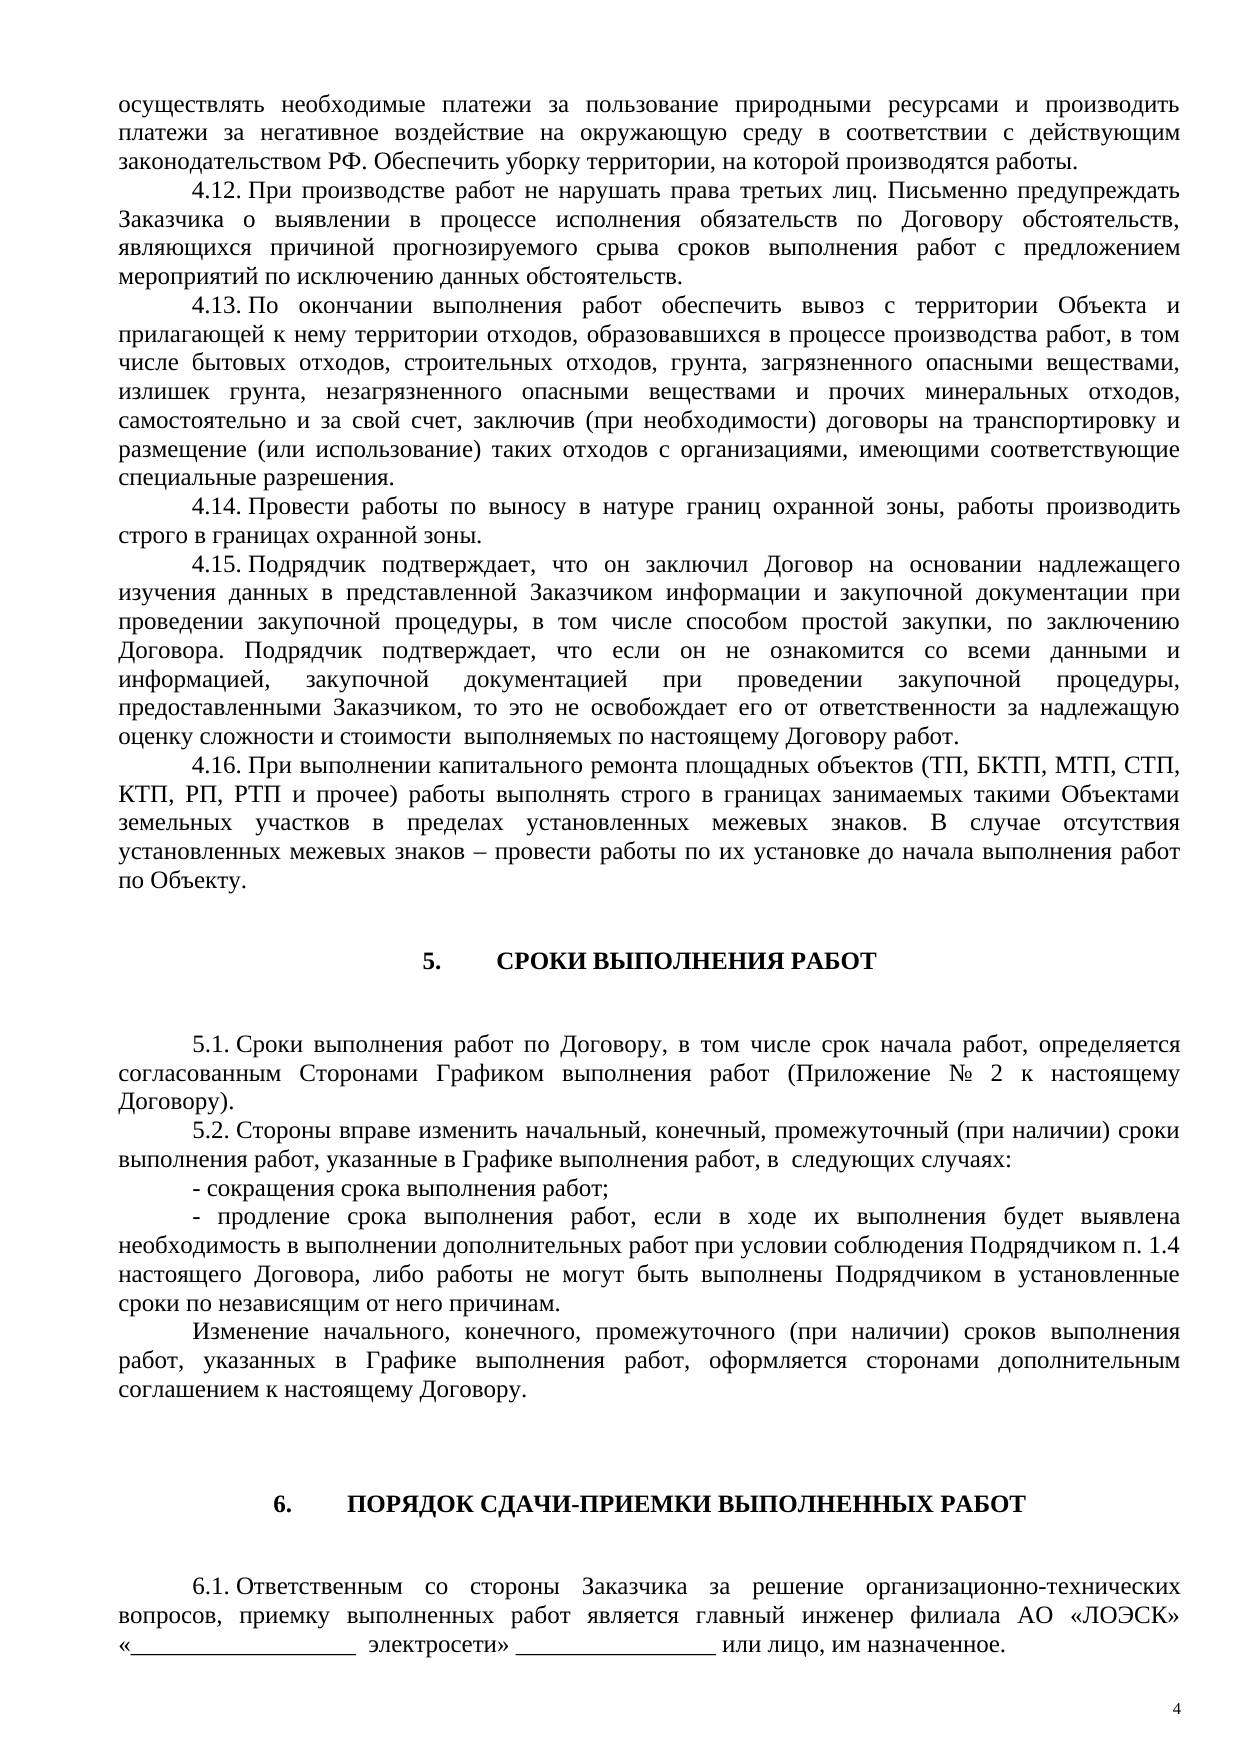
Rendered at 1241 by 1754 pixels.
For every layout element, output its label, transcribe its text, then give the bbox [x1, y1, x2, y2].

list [118, 89, 1181, 175]
list - сокращения срока выполнения работ; [118, 1173, 1181, 1201]
list При производстве работ не нарушать права третьих лиц. Письменно предупреждать Заказчика о выявлении в процессе исполнения обязательств по Договору обстоятельств, являющихся причиной прогнозируемого срыва сроков выполнения работ с предложением мероприятий по исключению данных обстоятельств. [118, 175, 1181, 290]
list Изменение начального, конечного, промежуточного (при наличии) сроков выполнения работ, указанных в Графике выполнения работ, оформляется сторонами дополнительным соглашением к настоящему Договору. [118, 1316, 1181, 1403]
list СРОКИ ВЫПОЛНЕНИЯ РАБОТ [118, 946, 1181, 975]
list По окончании выполнения работ обеспечить вывоз с территории Объекта и прилагающей к нему территории отходов, образовавшихся в процессе производства работ, в том числе бытовых отходов, строительных отходов, грунта, загрязненного опасными веществами, излишек грунта, незагрязненного опасными веществами и прочих минеральных отходов, самостоятельно и за свой счет, заключив (при необходимости) договоры на транспортировку и размещение (или использование) таких отходов с организациями, имеющими соответствующие специальные разрешения. [118, 290, 1181, 491]
list - продление срока выполнения работ, если в ходе их выполнения будет выявлена необходимость в выполнении дополнительных работ при условии соблюдения Подрядчиком п. 1.4 настоящего Договора, либо работы не могут быть выполнены Подрядчиком в установленные сроки по независящим от него причинам. [118, 1201, 1181, 1316]
list Стороны вправе изменить начальный, конечный, промежуточный (при наличии) сроки выполнения работ, указанные в Графике выполнения работ, в следующих случаях: [118, 1115, 1181, 1173]
list Ответственным со стороны Заказчика за решение организационно-технических вопросов, приемку выполненных работ является главный инженер филиала АО «ЛОЭСК» «__________________ электросети» ________________ или лицо, им назначенное. [118, 1571, 1181, 1658]
list При выполнении капитального ремонта площадных объектов (ТП, БКТП, МТП, СТП, КТП, РП, РТП и прочее) работы выполнять строго в границах занимаемых такими Объектами земельных участков в пределах установленных межевых знаков. В случае отсутствия установленных межевых знаков – провести работы по их установке до начала выполнения работ по Объекту. [118, 750, 1181, 894]
list Подрядчик подтверждает, что он заключил Договор на основании надлежащего изучения данных в представленной Заказчиком информации и закупочной документации при проведении закупочной процедуры, в том числе способом простой закупки, по заключению Договора. Подрядчик подтверждает, что если он не ознакомится со всеми данными и информацией, закупочной документацией при проведении закупочной процедуры, предоставленными Заказчиком, то это не освобождает его от ответственности за надлежащую оценку сложности и стоимости выполняемых по настоящему Договору работ. [118, 549, 1181, 750]
list Сроки выполнения работ по Договору, в том числе срок начала работ, определяется согласованным Сторонами Графиком выполнения работ (Приложение № 2 к настоящему Договору). [118, 1029, 1181, 1115]
list ПОРЯДОК СДАЧИ-ПРИЕМКИ ВЫПОЛНЕННЫХ РАБОТ [118, 1489, 1181, 1518]
list Провести работы по выносу в натуре границ охранной зоны, работы производить строго в границах охранной зоны. [118, 491, 1181, 549]
